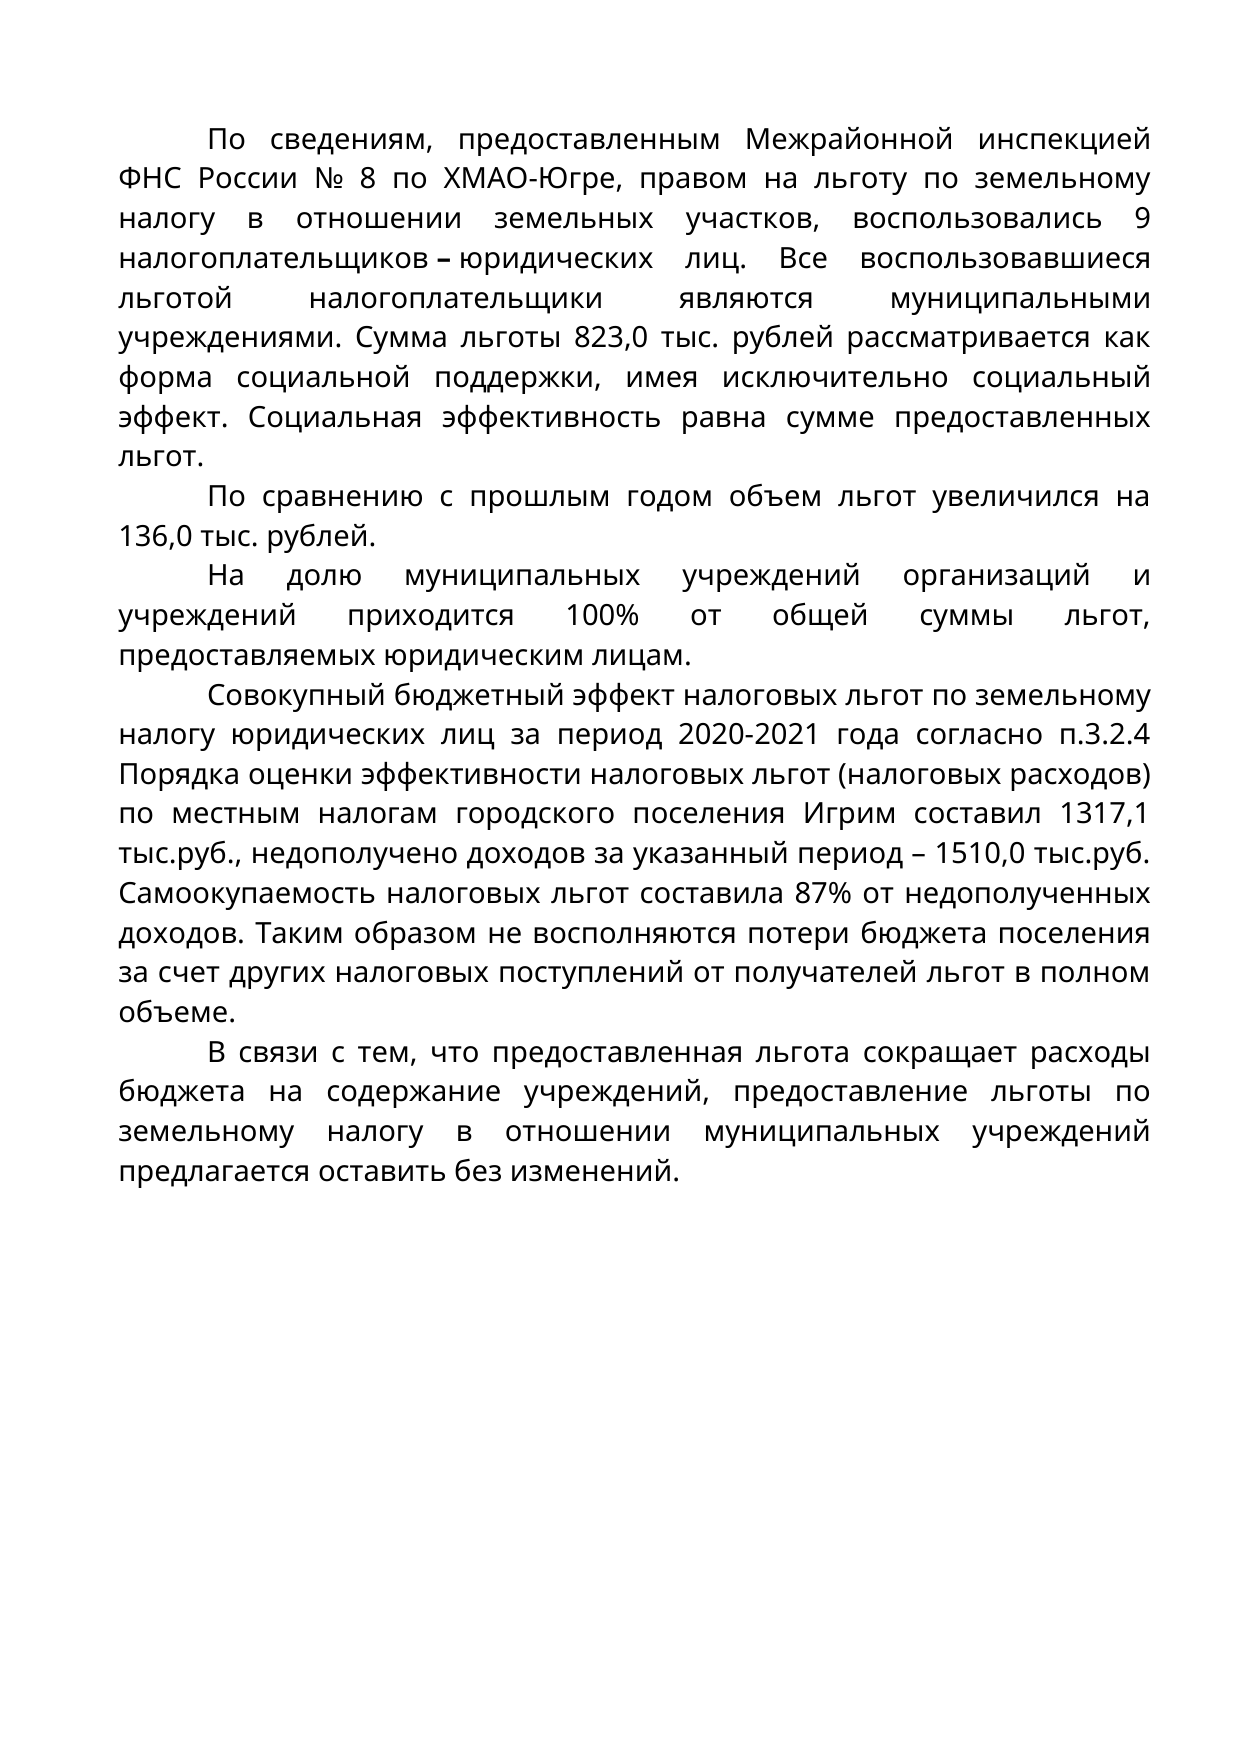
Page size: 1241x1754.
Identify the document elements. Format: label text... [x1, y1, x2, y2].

text В связи с тем, что предоставленная льгота сокращает расходы бюджета на содержание учреждений, предоставление льготы по земельному налогу в отношении муниципальных учреждений предлагается оставить без изменений. [118, 1031, 1152, 1190]
text По сравнению с прошлым годом объем льгот увеличился на 136,0 тыс. рублей. [118, 475, 1152, 555]
text На долю муниципальных учреждений организаций и учреждений приходится 100% от общей суммы льгот, предоставляемых юридическим лицам. [118, 555, 1152, 674]
text По сведениям, предоставленным Межрайонной инспекцией ФНС России № 8 по ХМАО-Югре, правом на льготу по земельному налогу в отношении земельных участков, воспользовались 9 налогоплательщиков – юридических лиц. Все воспользовавшиеся льготой налогоплательщики являются муниципальными учреждениями. Сумма льготы 823,0 тыс. рублей рассматривается как форма социальной поддержки, имея исключительно социальный эффект. Социальная эффективность равна сумме предоставленных льгот. [118, 118, 1152, 475]
text Совокупный бюджетный эффект налоговых льгот по земельному налогу юридических лиц за период 2020-2021 года согласно п.3.2.4 Порядка оценки эффективности налоговых льгот (налоговых расходов) по местным налогам городского поселения Игрим составил 1317,1 тыс.руб., недополучено доходов за указанный период – 1510,0 тыс.руб. Самоокупаемость налоговых льгот составила 87% от недополученных доходов. Таким образом не восполняются потери бюджета поселения за счет других налоговых поступлений от получателей льгот в полном объеме. [118, 674, 1152, 1031]
